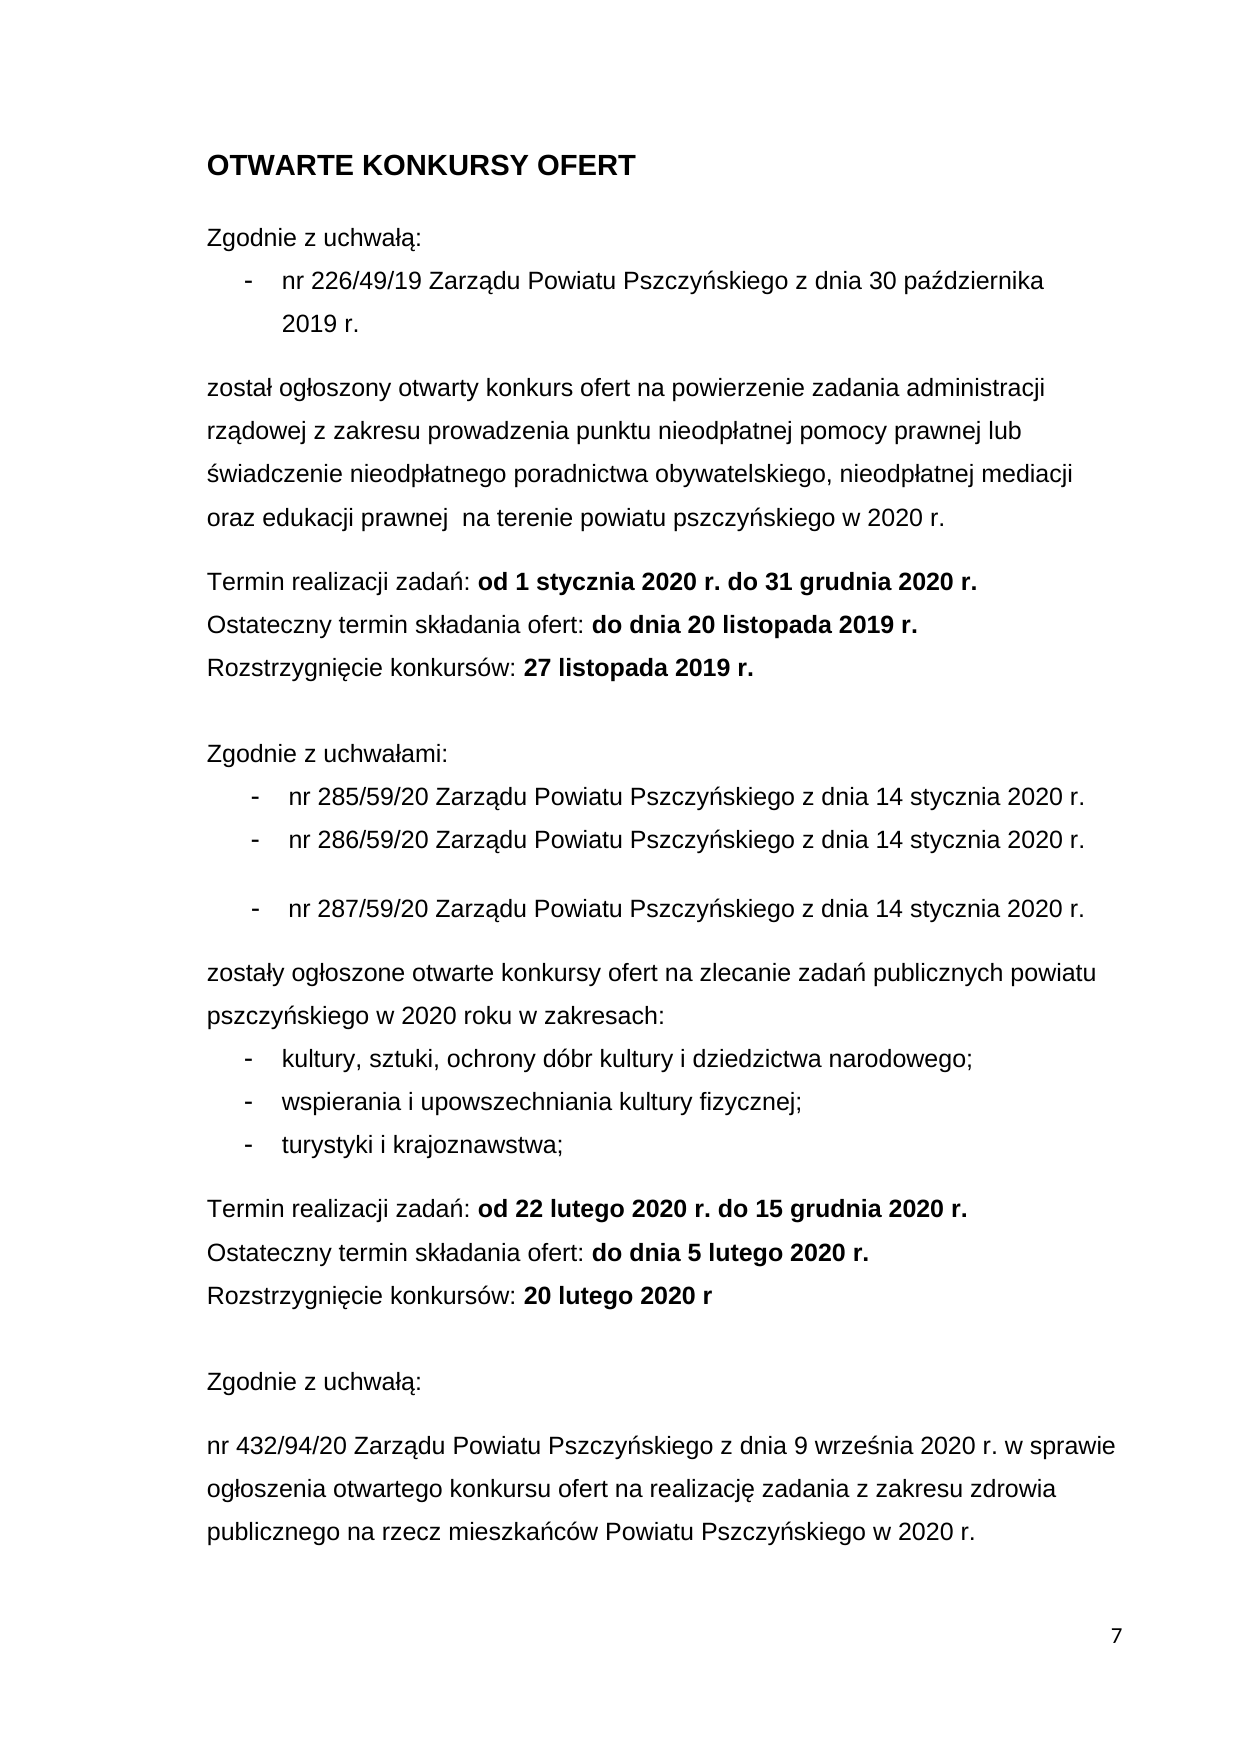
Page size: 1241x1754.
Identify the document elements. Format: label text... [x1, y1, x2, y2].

list nr 285/59/20 Zarządu Powiatu Pszczyńskiego z dnia 14 stycznia 2020 r. [251, 782, 1122, 811]
text Termin realizacji zadań: od 22 lutego 2020 r. do 15 grudnia 2020 r. [207, 1194, 1122, 1223]
text Zgodnie z uchwałą: [207, 1367, 1122, 1396]
list kultury, sztuki, ochrony dóbr kultury i dziedzictwa narodowego; [244, 1044, 1122, 1073]
text Rozstrzygnięcie konkursów: 20 lutego 2020 r [207, 1281, 1122, 1309]
list turystyki i krajoznawstwa; [244, 1130, 1122, 1159]
list nr 287/59/20 Zarządu Powiatu Pszczyńskiego z dnia 14 stycznia 2020 r. [251, 894, 1122, 922]
text Termin realizacji zadań: od 1 stycznia 2020 r. do 31 grudnia 2020 r. [148, 567, 1122, 595]
subtitle OTWARTE KONKURSY OFERT [207, 148, 1122, 181]
list nr 286/59/20 Zarządu Powiatu Pszczyńskiego z dnia 14 stycznia 2020 r. [251, 825, 1122, 854]
text Ostateczny termin składania ofert: do dnia 5 lutego 2020 r. [207, 1238, 1122, 1266]
list zostały ogłoszone otwarte konkursy ofert na zlecanie zadań publicznych powiatu pszczyńskiego w 2020 roku w zakresach: [207, 958, 1122, 1029]
text został ogłoszony otwarty konkurs ofert na powierzenie zadania administracji rządowej z zakresu prowadzenia punktu nieodpłatnej pomocy prawnej lub świadczenie nieodpłatnego poradnictwa obywatelskiego, nieodpłatnej mediacji oraz edukacji prawnej na terenie powiatu pszczyńskiego w 2020 r. [207, 373, 1122, 531]
text Rozstrzygnięcie konkursów: 27 listopada 2019 r. [148, 653, 1122, 682]
list wspierania i upowszechniania kultury fizycznej; [244, 1087, 1122, 1116]
text nr 432/94/20 Zarządu Powiatu Pszczyńskiego z dnia 9 września 2020 r. w sprawie ogłoszenia otwartego konkursu ofert na realizację zadania z zakresu zdrowia publicznego na rzecz mieszkańców Powiatu Pszczyńskiego w 2020 r. [207, 1431, 1122, 1546]
text Ostateczny termin składania ofert: do dnia 20 listopada 2019 r. [148, 610, 1122, 638]
text Zgodnie z uchwałą: [207, 223, 1122, 252]
list nr 226/49/19 Zarządu Powiatu Pszczyńskiego z dnia 30 października 2019 r. [244, 266, 1122, 338]
text Zgodnie z uchwałami: [207, 739, 1122, 768]
